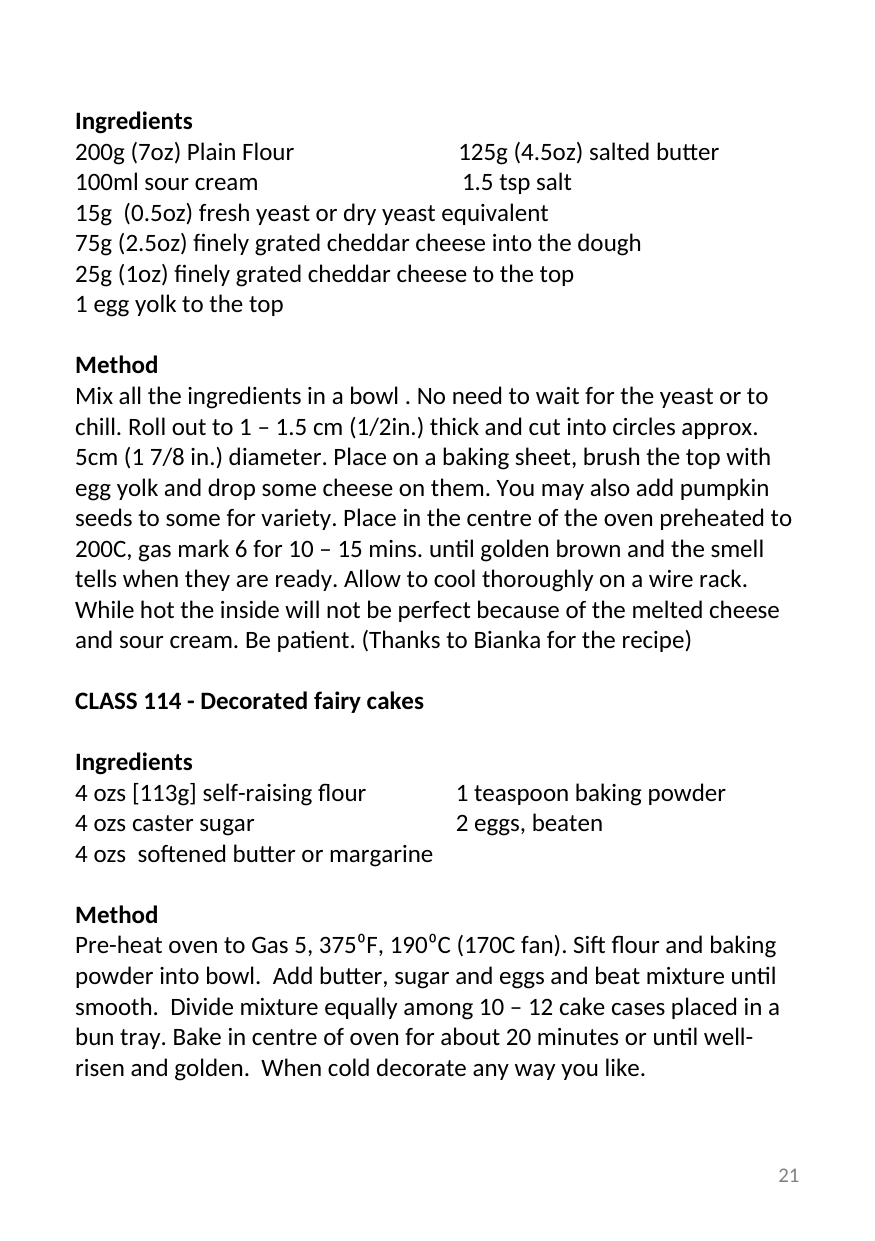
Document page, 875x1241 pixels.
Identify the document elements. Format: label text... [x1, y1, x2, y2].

text Mix all the ingredients in a bowl . No need to wait for the yeast or to chill. Roll out to 1 – 1.5 cm (1/2in.) thick and cut into circles approx. 5cm (1 7/8 in.) diameter. Place on a baking sheet, brush the top with egg yolk and drop some cheese on them. You may also add pumpkin seeds to some for variety. Place in the centre of the oven preheated to 200C, gas mark 6 for 10 – 15 mins. until golden brown and the smell tells when they are ready. Allow to cool thoroughly on a wire rack. While hot the inside will not be perfect because of the melted cheese and sour cream. Be patient. (Thanks to Bianka for the recipe) [75, 380, 799, 655]
text CLASS 114 - Decorated fairy cakes [75, 685, 799, 716]
text 25g (1oz) finely grated cheddar cheese to the top [75, 258, 799, 289]
text 4 ozs softened butter or margarine [75, 838, 799, 868]
text 4 ozs [113g] self-raising flour 1 teaspoon baking powder [75, 777, 799, 807]
text Ingredients [75, 106, 799, 136]
text 1 egg yolk to the top [75, 289, 799, 319]
text 200g (7oz) Plain Flour 125g (4.5oz) salted butter [75, 136, 799, 167]
text 15g (0.5oz) fresh yeast or dry yeast equivalent [75, 197, 799, 228]
text Pre-heat oven to Gas 5, 375⁰F, 190⁰C (170C fan). Sift flour and baking powder into bowl. Add butter, sugar and eggs and beat mixture until smooth. Divide mixture equally among 10 – 12 cake cases placed in a bun tray. Bake in centre of oven for about 20 minutes or until well-risen and golden. When cold decorate any way you like. [75, 929, 799, 1082]
text Method [75, 899, 799, 929]
text Method [75, 350, 799, 380]
text 100ml sour cream 1.5 tsp salt [75, 167, 799, 197]
text 4 ozs caster sugar 2 eggs, beaten [75, 807, 799, 838]
text 75g (2.5oz) finely grated cheddar cheese into the dough [75, 228, 799, 258]
text Ingredients [75, 746, 799, 777]
